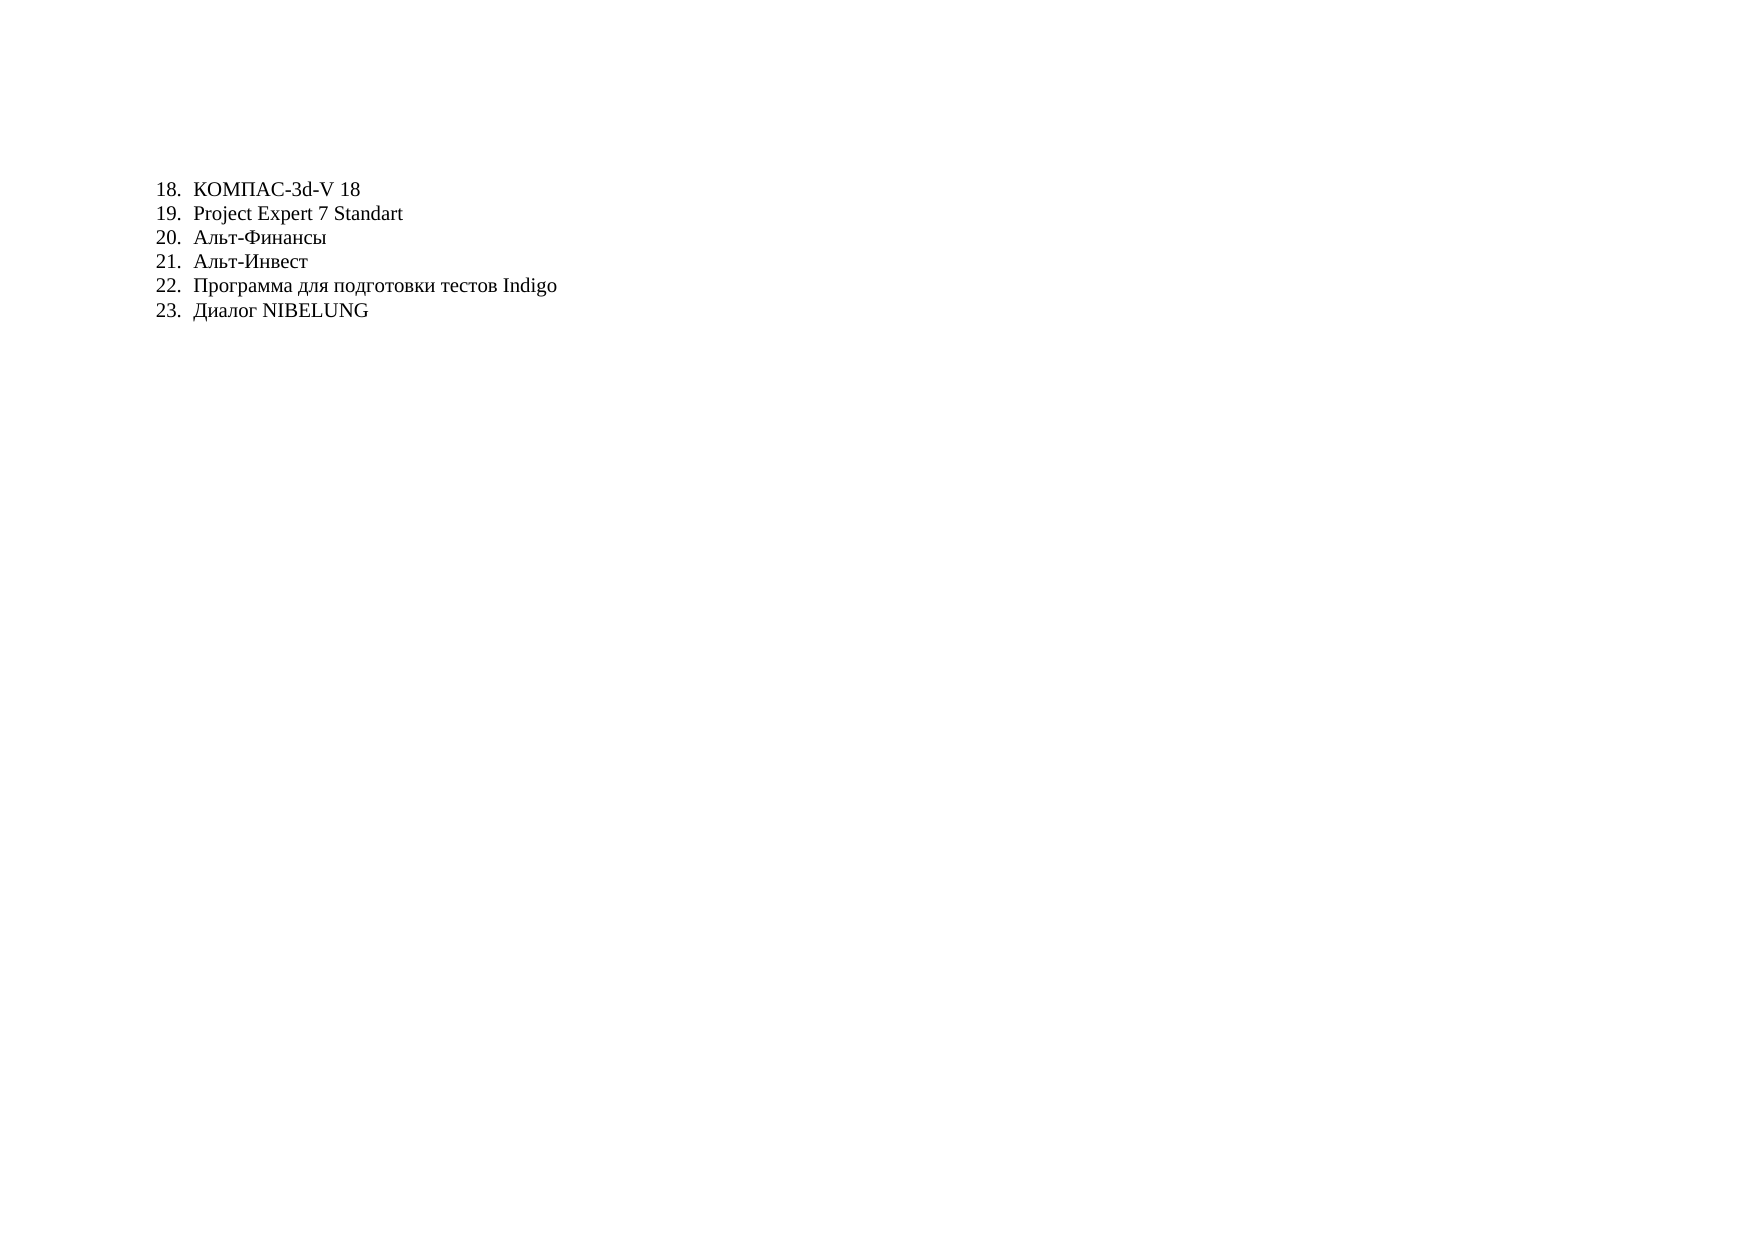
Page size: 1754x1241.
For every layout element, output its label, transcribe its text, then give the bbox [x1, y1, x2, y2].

list Программа для подготовки тестов Indigo [156, 273, 1636, 297]
list Project Expert 7 Standart [156, 201, 1636, 225]
list КОМПАС-3d-V 18 [156, 177, 1636, 201]
list Альт-Инвест [156, 249, 1636, 273]
list Диалог NIBELUNG [156, 297, 1636, 322]
list Альт-Финансы [156, 225, 1636, 249]
